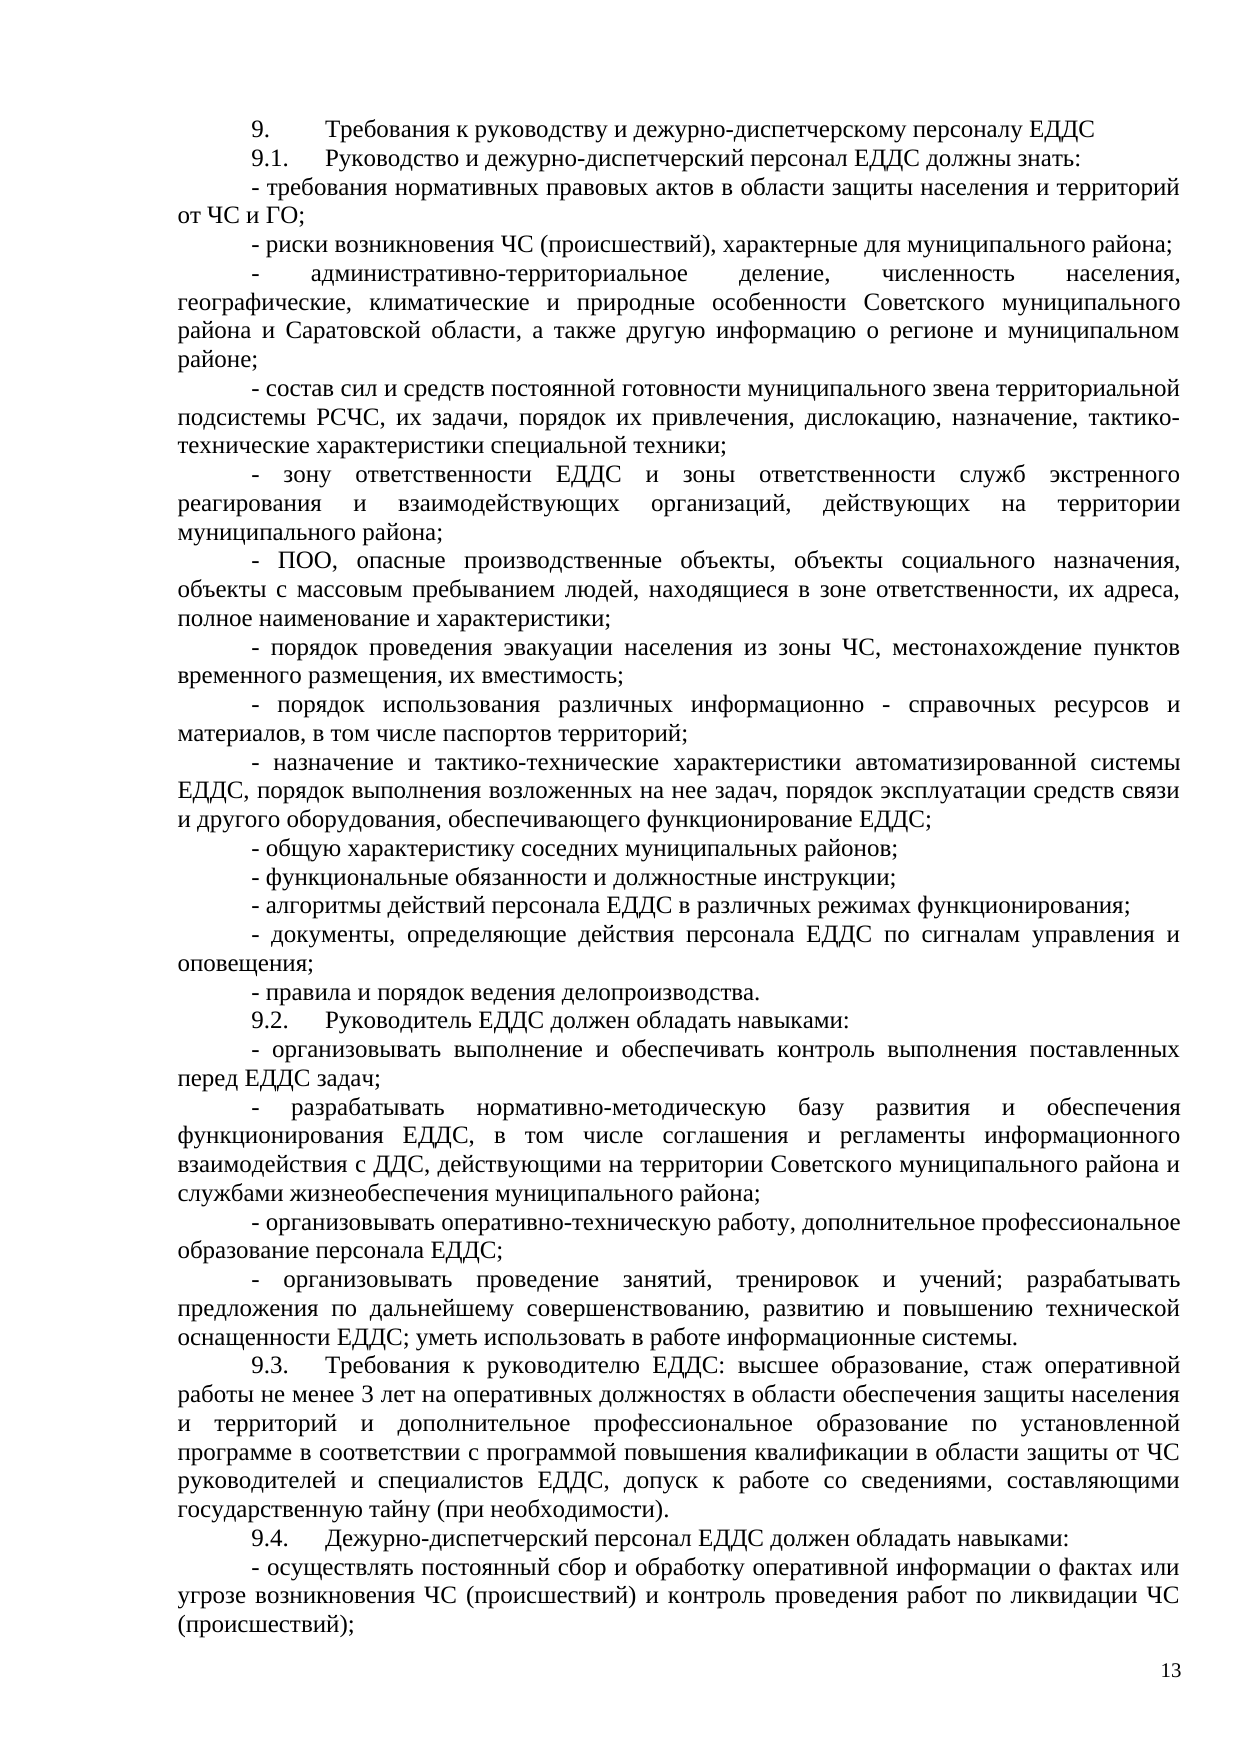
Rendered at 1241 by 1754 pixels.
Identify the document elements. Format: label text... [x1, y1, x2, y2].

text - состав сил и средств постоянной готовности муниципального звена территориальной подсистемы РСЧС, их задачи, порядок их привлечения, дислокацию, назначение, тактико-технические характеристики специальной техники; [177, 373, 1181, 459]
text - зону ответственности ЕДДС и зоны ответственности служб экстренного реагирования и взаимодействующих организаций, действующих на территории муниципального района; [177, 459, 1181, 546]
text - назначение и тактико-технические характеристики автоматизированной системы ЕДДС, порядок выполнения возложенных на нее задач, порядок эксплуатации средств связи и другого оборудования, обеспечивающего функционирование ЕДДС; [177, 747, 1181, 833]
text 9.1. Руководство и дежурно-диспетчерский персонал ЕДДС должны знать: [177, 143, 1181, 172]
text 9.2. Руководитель ЕДДС должен обладать навыками: [177, 1006, 1181, 1034]
text - функциональные обязанности и должностные инструкции; [177, 862, 1181, 891]
text - правила и порядок ведения делопроизводства. [177, 977, 1181, 1006]
text - организовывать выполнение и обеспечивать контроль выполнения поставленных перед ЕДДС задач; [177, 1034, 1181, 1092]
text 9. Требования к руководству и дежурно-диспетчерскому персоналу ЕДДС [177, 114, 1181, 143]
text - разрабатывать нормативно-методическую базу развития и обеспечения функционирования ЕДДС, в том числе соглашения и регламенты информационного взаимодействия с ДДС, действующими на территории Советского муниципального района и службами жизнеобеспечения муниципального района; [177, 1092, 1181, 1207]
text - ПОО, опасные производственные объекты, объекты социального назначения, объекты с массовым пребыванием людей, находящиеся в зоне ответственности, их адреса, полное наименование и характеристики; [177, 546, 1181, 632]
text 9.4. Дежурно-диспетчерский персонал ЕДДС должен обладать навыками: [177, 1523, 1181, 1552]
text - осуществлять постоянный сбор и обработку оперативной информации о фактах или угрозе возникновения ЧС (происшествий) и контроль проведения работ по ликвидации ЧС (происшествий); [177, 1552, 1181, 1638]
text - требования нормативных правовых актов в области защиты населения и территорий от ЧС и ГО; [177, 172, 1181, 229]
text - риски возникновения ЧС (происшествий), характерные для муниципального района; [177, 229, 1181, 258]
text - общую характеристику соседних муниципальных районов; [177, 833, 1181, 862]
text - порядок проведения эвакуации населения из зоны ЧС, местонахождение пунктов временного размещения, их вместимость; [177, 632, 1181, 689]
text - административно-территориальное деление, численность населения, географические, климатические и природные особенности Советского муниципального района и Саратовской области, а также другую информацию о регионе и муниципальном районе; [177, 258, 1181, 373]
text - организовывать оперативно-техническую работу, дополнительное профессиональное образование персонала ЕДДС; [177, 1207, 1181, 1264]
text - организовывать проведение занятий, тренировок и учений; разрабатывать предложения по дальнейшему совершенствованию, развитию и повышению технической оснащенности ЕДДС; уметь использовать в работе информационные системы. [177, 1264, 1181, 1351]
text 9.3. Требования к руководителю ЕДДС: высшее образование, стаж оперативной работы не менее 3 лет на оперативных должностях в области обеспечения защиты населения и территорий и дополнительное профессиональное образование по установленной программе в соответствии с программой повышения квалификации в области защиты от ЧС руководителей и специалистов ЕДДС, допуск к работе со сведениями, составляющими государственную тайну (при необходимости). [177, 1351, 1181, 1523]
text - порядок использования различных информационно - справочных ресурсов и материалов, в том числе паспортов территорий; [177, 689, 1181, 747]
text - документы, определяющие действия персонала ЕДДС по сигналам управления и оповещения; [177, 919, 1181, 977]
text - алгоритмы действий персонала ЕДДС в различных режимах функционирования; [177, 891, 1181, 919]
